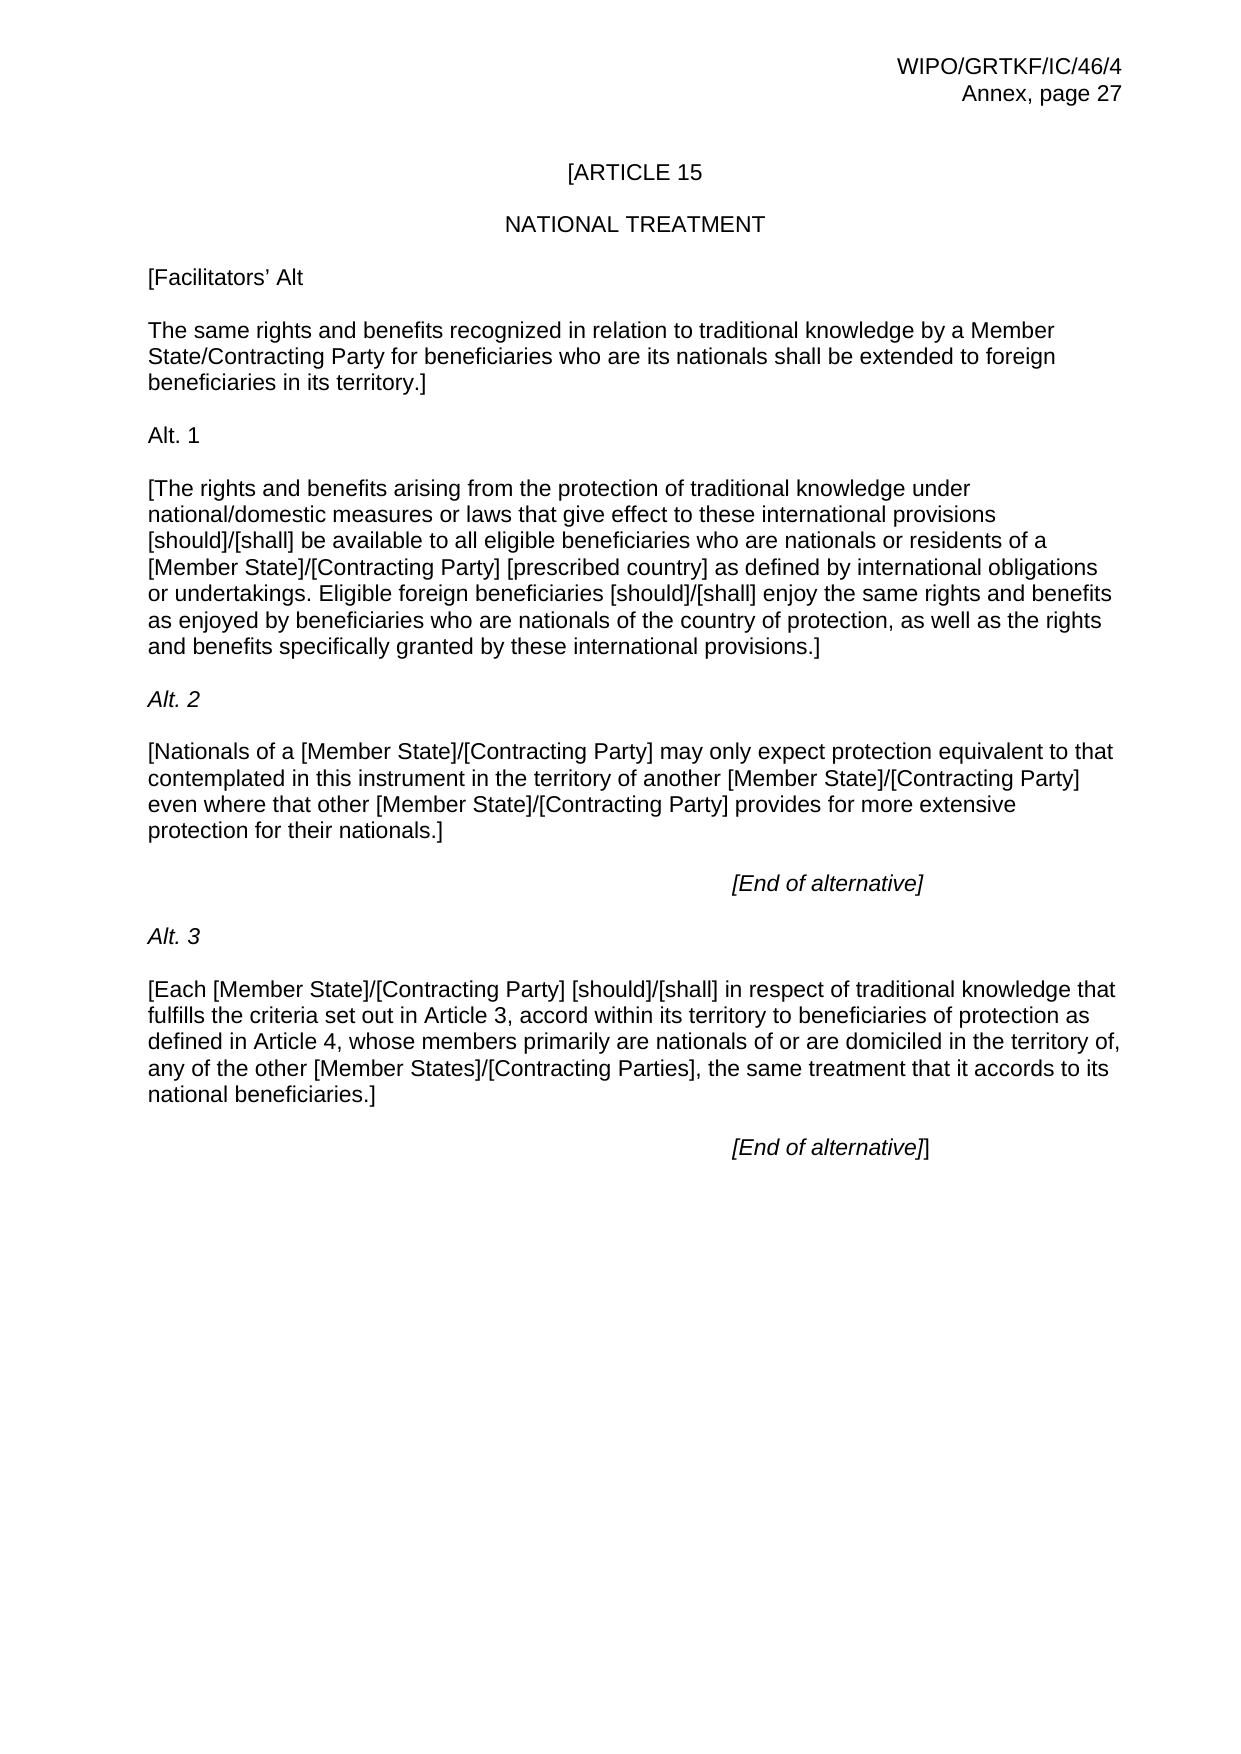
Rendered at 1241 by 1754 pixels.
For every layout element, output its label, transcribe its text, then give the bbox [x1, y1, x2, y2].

text NATIONAL TREATMENT [148, 211, 1122, 238]
text [Nationals of a [Member State]/[Contracting Party] may only expect protection equivalent to that contemplated in this instrument in the territory of another [Member State]/[Contracting Party] even where that other [Member State]/[Contracting Party] provides for more extensive protection for their nationals.] [148, 738, 1122, 844]
text [The rights and benefits arising from the protection of traditional knowledge under national/domestic measures or laws that give effect to these international provisions [should]/[shall] be available to all eligible beneficiaries who are nationals or residents of a [Member State]/[Contracting Party] [prescribed country] as defined by international obligations or undertakings. Eligible foreign beneficiaries [should]/[shall] enjoy the same rights and benefits as enjoyed by beneficiaries who are nationals of the country of protection, as well as the rights and benefits specifically granted by these international provisions.] [148, 475, 1122, 659]
text [Facilitators’ Alt [148, 264, 1122, 290]
text [End of alternative] [732, 870, 1122, 896]
text [End of alternative]] [732, 1134, 1122, 1160]
text Alt. 1 [148, 422, 1122, 448]
text [Each [Member State]/[Contracting Party] [should]/[shall] in respect of traditional knowledge that fulfills the criteria set out in Article 3, accord within its territory to beneficiaries of protection as defined in Article 4, whose members primarily are nationals of or are domiciled in the territory of, any of the other [Member States]/[Contracting Parties], the same treatment that it accords to its national beneficiaries.] [148, 976, 1122, 1107]
text Alt. 2 [148, 686, 1122, 712]
text [ARTICLE 15 [148, 158, 1122, 185]
text The same rights and benefits recognized in relation to traditional knowledge by a Member State/Contracting Party for beneficiaries who are its nationals shall be extended to foreign beneficiaries in its territory.] [148, 317, 1122, 396]
text Alt. 3 [148, 923, 1122, 949]
